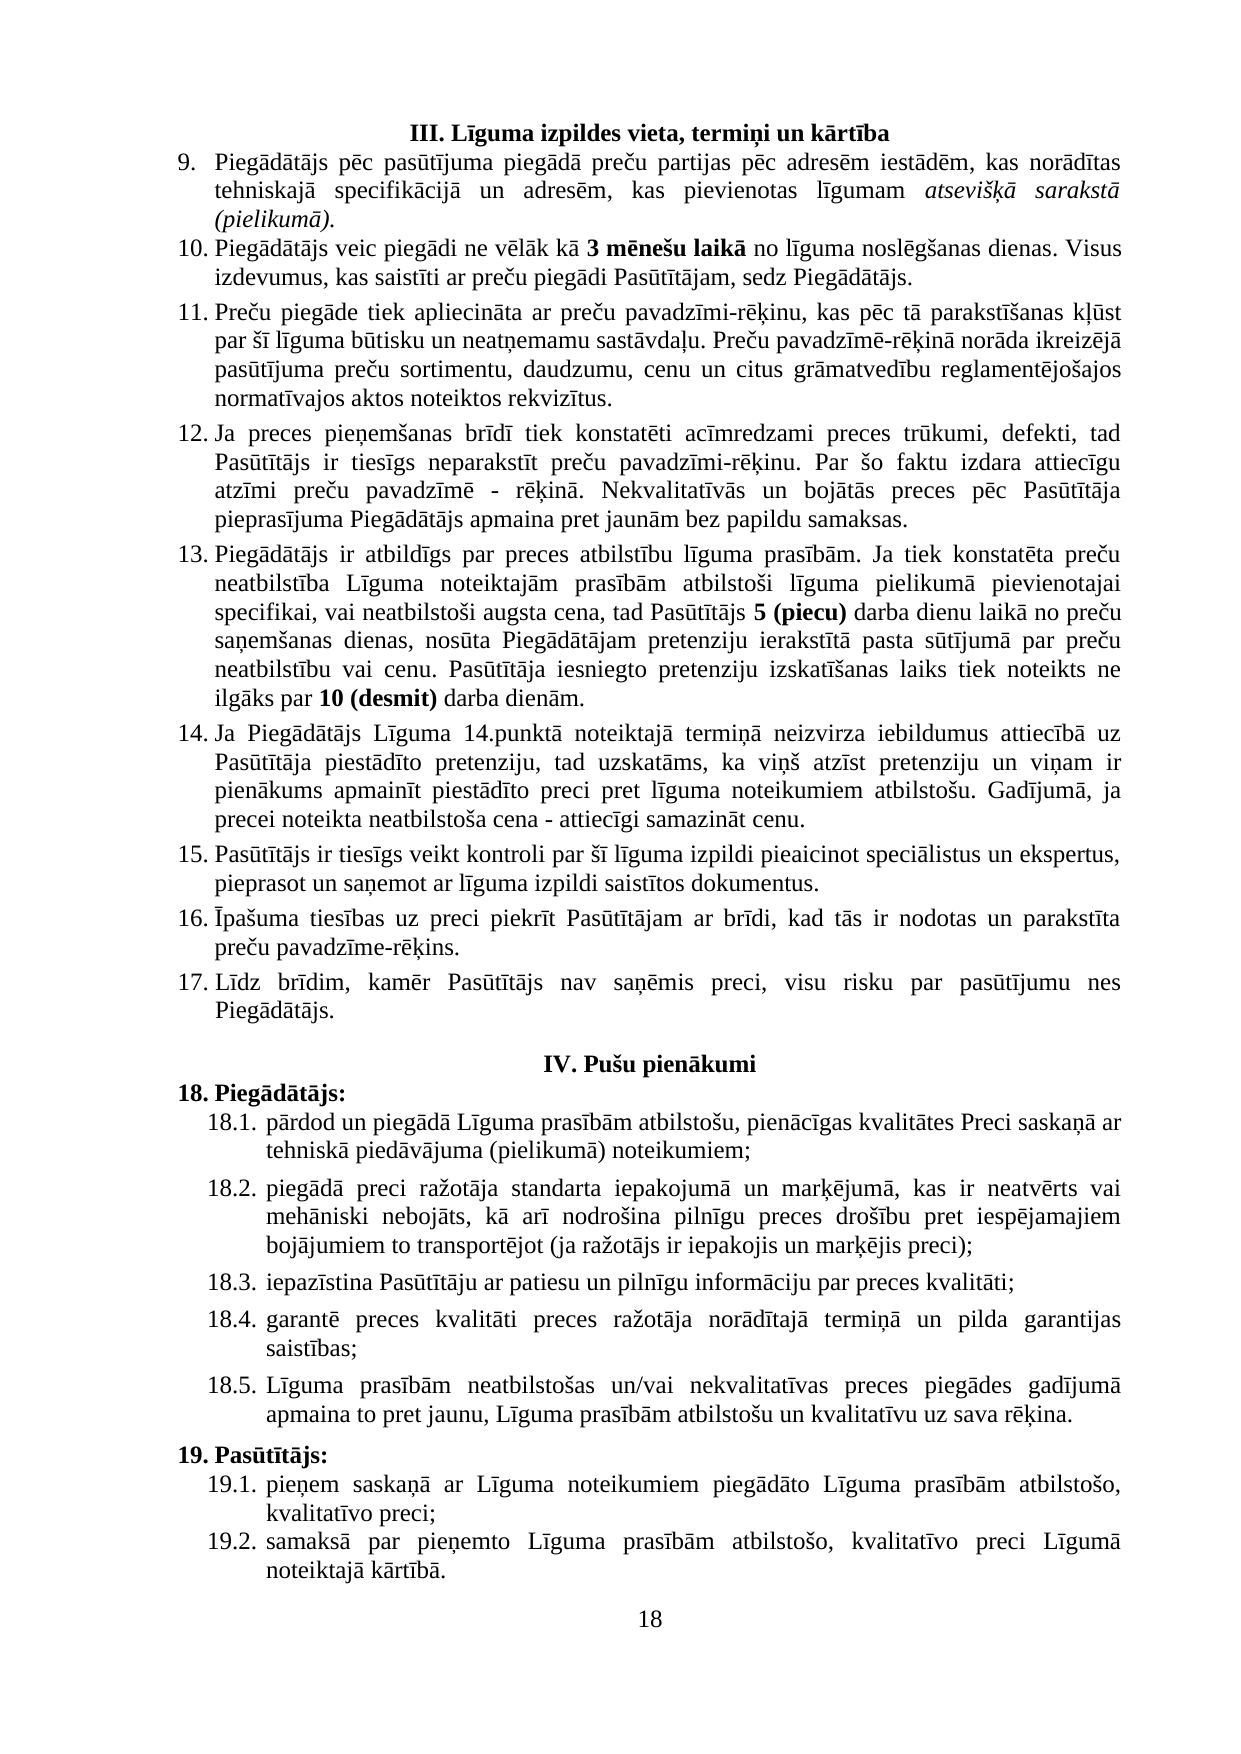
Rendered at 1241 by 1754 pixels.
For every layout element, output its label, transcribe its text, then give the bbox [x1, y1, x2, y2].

list iepazīstina Pasūtītāju ar patiesu un pilnīgu informāciju par preces kvalitāti; [207, 1267, 1122, 1296]
list Līdz brīdim, kamēr Pasūtītājs nav saņēmis preci, visu risku par pasūtījumu nes Piegādātājs. [177, 967, 1122, 1024]
list Preču piegāde tiek apliecināta ar preču pavadzīmi-rēķinu, kas pēc tā parakstīšanas kļūst par šī līguma būtisku un neatņemamu sastāvdaļu. Preču pavadzīmē-rēķinā norāda ikreizējā pasūtījuma preču sortimentu, daudzumu, cenu un citus grāmatvedību reglamentējošajos normatīvajos aktos noteiktos rekvizītus. [177, 297, 1122, 412]
list Piegādātājs: [177, 1078, 1122, 1107]
list pārdod un piegādā Līguma prasībām atbilstošu, pienācīgas kvalitātes Preci saskaņā ar tehniskā piedāvājuma (pielikumā) noteikumiem; [207, 1107, 1122, 1164]
list Līguma prasībām neatbilstošas un/vai nekvalitatīvas preces piegādes gadījumā apmaina to pret jaunu, prasībām atbilstošu un kvalitatīvu uz sava rēķina. [207, 1370, 1122, 1428]
text IV. Pušu pienākumi [177, 1049, 1122, 1078]
list Ja Piegādātājs Līguma 14.punktā noteiktajā termiņā neizvirza iebildumus attiecībā uz Pasūtītāja piestādīto pretenziju, tad uzskatāms, ka viņš atzīst pretenziju un viņam ir pienākums apmainīt piestādīto preci pret līguma noteikumiem atbilstošu. Gadījumā, ja precei noteikta neatbilstoša cena - attiecīgi samazināt cenu. [177, 718, 1122, 833]
list Piegādātājs veic piegādi ne vēlāk kā 3 mēnešu laikā no līguma noslēgšanas dienas. Visus izdevumus, kas saistīti ar preču piegādi Pasūtītājam, sedz Piegādātājs. [177, 233, 1122, 291]
list Pasūtītājs: [177, 1440, 1122, 1469]
list Piegādātājs pēc pasūtījuma piegādā preču partijas pēc adresēm iestādēm, kas norādītas tehniskajā specifikācijā un adresēm, kas pievienotas līgumam atsevišķā sarakstā (pielikumā). [177, 147, 1122, 233]
list piegādā preci ražotāja standarta iepakojumā un marķējumā, kas ir neatvērts vai mehāniski nebojāts, kā arī nodrošina pilnīgu preces drošību pret iespējamajiem bojājumiem to transportējot (ja ražotājs ir iepakojis un marķējis preci); [207, 1173, 1122, 1259]
list samaksā par pieņemto Līguma prasībām atbilstošo, kvalitatīvo preci noteiktajā kārtībā. [207, 1526, 1122, 1584]
list Piegādātājs ir atbildīgs par preces atbilstību līguma prasībām. Ja tiek konstatēta preču neatbilstība Līguma noteiktajām prasībām atbilstoši līguma pielikumā pievienotajai specifikai, vai neatbilstoši augsta cena, tad Pasūtītājs 5 (piecu) darba dienu laikā no preču saņemšanas dienas, nosūta Piegādātājam pretenziju ierakstītā pasta sūtījumā par preču neatbilstību vai cenu. Pasūtītāja iesniegto pretenziju izskatīšanas laiks tiek noteikts ne ilgāks par 10 (desmit) darba dienām. [177, 539, 1122, 712]
list pieņem saskaņā ar Līguma noteikumiem piegādāto Līguma prasībām atbilstošo, kvalitatīvo preci; [207, 1469, 1122, 1526]
list Ja preces pieņemšanas brīdī tiek konstatēti acīmredzami preces trūkumi, defekti, tad Pasūtītājs ir tiesīgs neparakstīt preču pavadzīmi-rēķinu. Par šo faktu izdara attiecīgu atzīmi preču pavadzīmē - rēķinā. Nekvalitatīvās un bojātās preces pēc Pasūtītāja pieprasījuma Piegādātājs apmaina pret jaunām bez papildu samaksas. [177, 418, 1122, 533]
list Pasūtītājs ir tiesīgs veikt kontroli par šī līguma izpildi pieaicinot speciālistus un ekspertus, pieprasot un saņemot ar līguma izpildi saistītos dokumentus. [177, 839, 1122, 897]
text III. Līguma izpildes vieta, termiņi un kārtība [177, 118, 1122, 147]
list Īpašuma tiesības uz preci piekrīt Pasūtītājam ar brīdi, kad tās ir nodotas un parakstīta preču pavadzīme-rēķins. [177, 903, 1122, 961]
list garantē preces kvalitāti preces ražotāja norādītajā termiņā un pilda garantijas saistības; [207, 1304, 1122, 1362]
